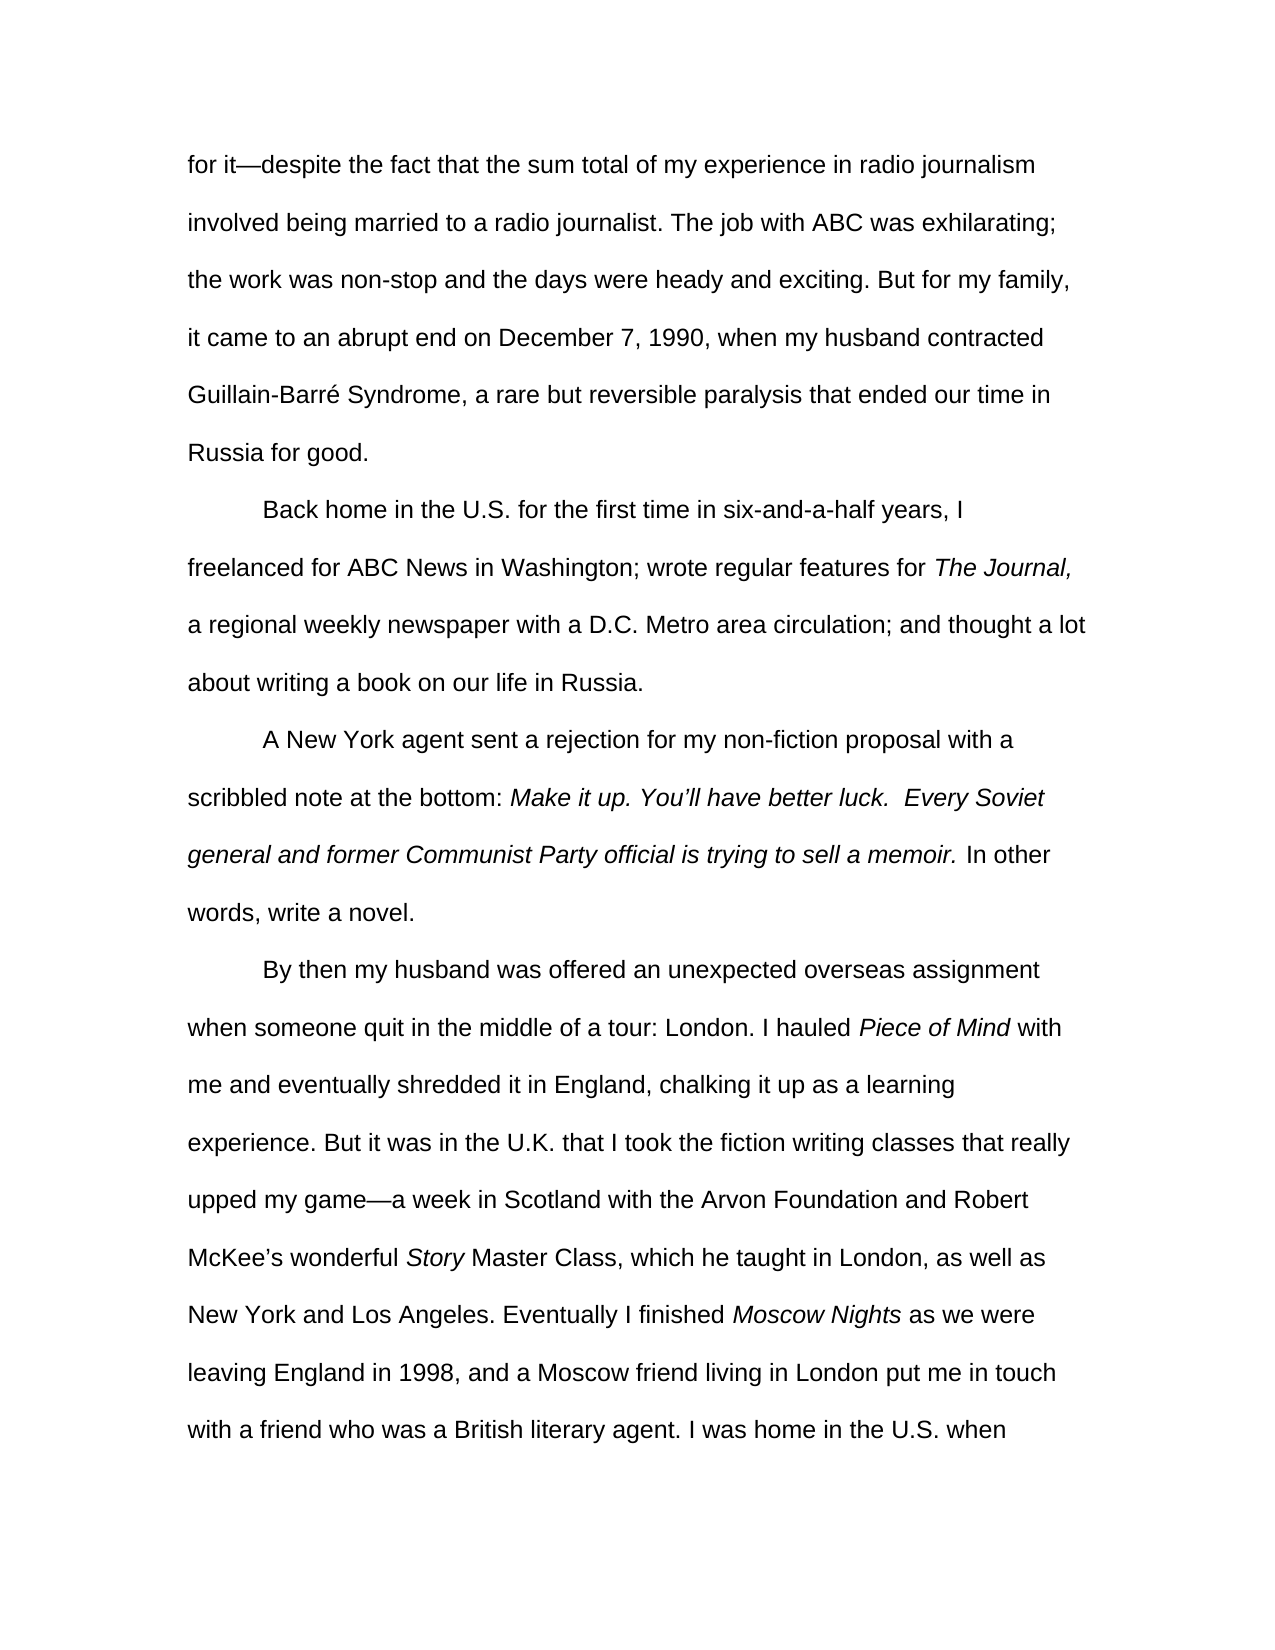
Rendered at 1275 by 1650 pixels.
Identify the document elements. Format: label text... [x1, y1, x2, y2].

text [187, 955, 1087, 1444]
text Back home in the U.S. for the first time in six-and-a-half years, I freelanced for ABC News in Washington; wrote regular features for The Journal, a regional weekly newspaper with a D.C. Metro area circulation; and thought a lot about writing a book on our life in Russia. [187, 495, 1087, 696]
text A New York agent sent a rejection for my non-fiction proposal with a scribbled note at the bottom: Make it up. You’ll have better luck. Every Soviet general and former Communist Party official is trying to sell a memoir. In other words, write a novel. [187, 725, 1087, 926]
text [187, 150, 1087, 466]
